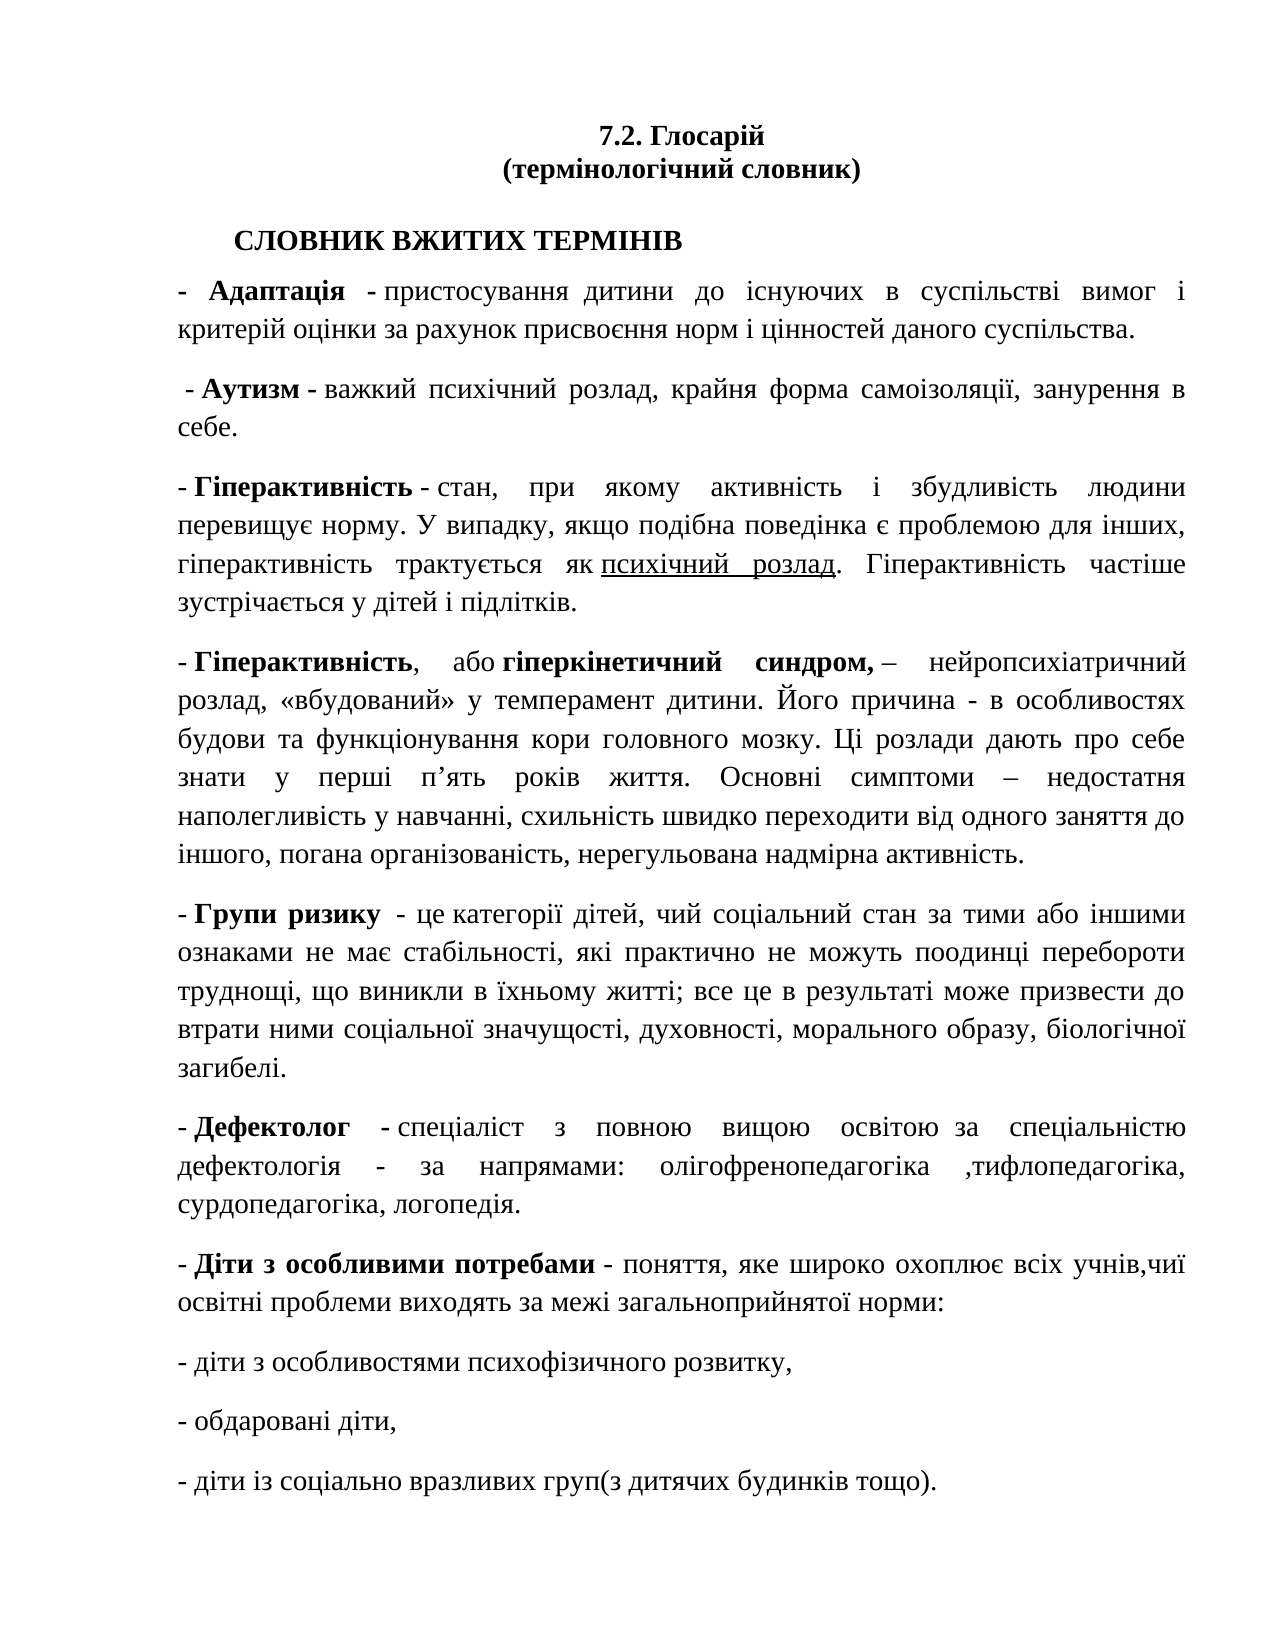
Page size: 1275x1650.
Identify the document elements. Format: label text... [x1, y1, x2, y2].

text - Гіперактивність - стан, при якому активність і збудливість людини перевищує норму. У випадку, якщо подібна поведінка є проблемою для інших, гіперактивність трактується як психічний розлад. Гіперактивність частіше зустрічається у дітей і підлітків. [177, 469, 1186, 618]
text - Діти з особливими потребами - поняття, яке широко охоплює всіх учнів,чиї освітні проблеми виходять за межі загальноприйнятої норми: [177, 1246, 1186, 1318]
text - Аутизм - важкий психічний розлад, крайня форма самоізоляції, занурення в себе. [177, 371, 1186, 443]
text - діти з особливостями психофізичного розвитку, [177, 1344, 1186, 1377]
text СЛОВНИК ВЖИТИХ ТЕРМІНІВ [177, 223, 1186, 256]
text (термінологічний словник) [177, 152, 1186, 185]
text - обдаровані діти, [177, 1403, 1186, 1437]
text 7.2. Глосарій [177, 118, 1186, 152]
text - Гіперактивність, або гіперкінетичний синдром, – нейропсихіатричний розлад, «вбудований» у темперамент дитини. Його причина - в особливостях будови та функціонування кори головного мозку. Ці розлади дають про себе знати у перші п’ять років життя. Основні симптоми – недостатня наполегливість у навчанні, схильність швидко переходити від одного заняття до іншого, погана організованість, нерегульована надмірна активність. [177, 644, 1186, 870]
text - Адаптація - пристосування дитини до існуючих в суспільстві вимог і критерій оцінки за рахунок присвоєння норм і цінностей даного суспільства. [177, 273, 1186, 345]
text - Групи ризику - це категорії дітей, чий соціальний стан за тими або іншими ознаками не має стабільності, які практично не можуть поодинці перебороти труднощі, що виникли в їхньому житті; все це в результаті може призвести до втрати ними соціальної значущості, духовності, морального образу, біологічної загибелі. [177, 896, 1186, 1084]
text - діти із соціально вразливих груп(з дитячих будинків тощо). [177, 1463, 1186, 1496]
text - Дефектолог - спеціаліст з повною вищою освітою за спеціальністю дефектологія - за напрямами: олігофренопедагогіка ,тифлопедагогіка, сурдопедагогіка, логопедія. [177, 1109, 1186, 1220]
